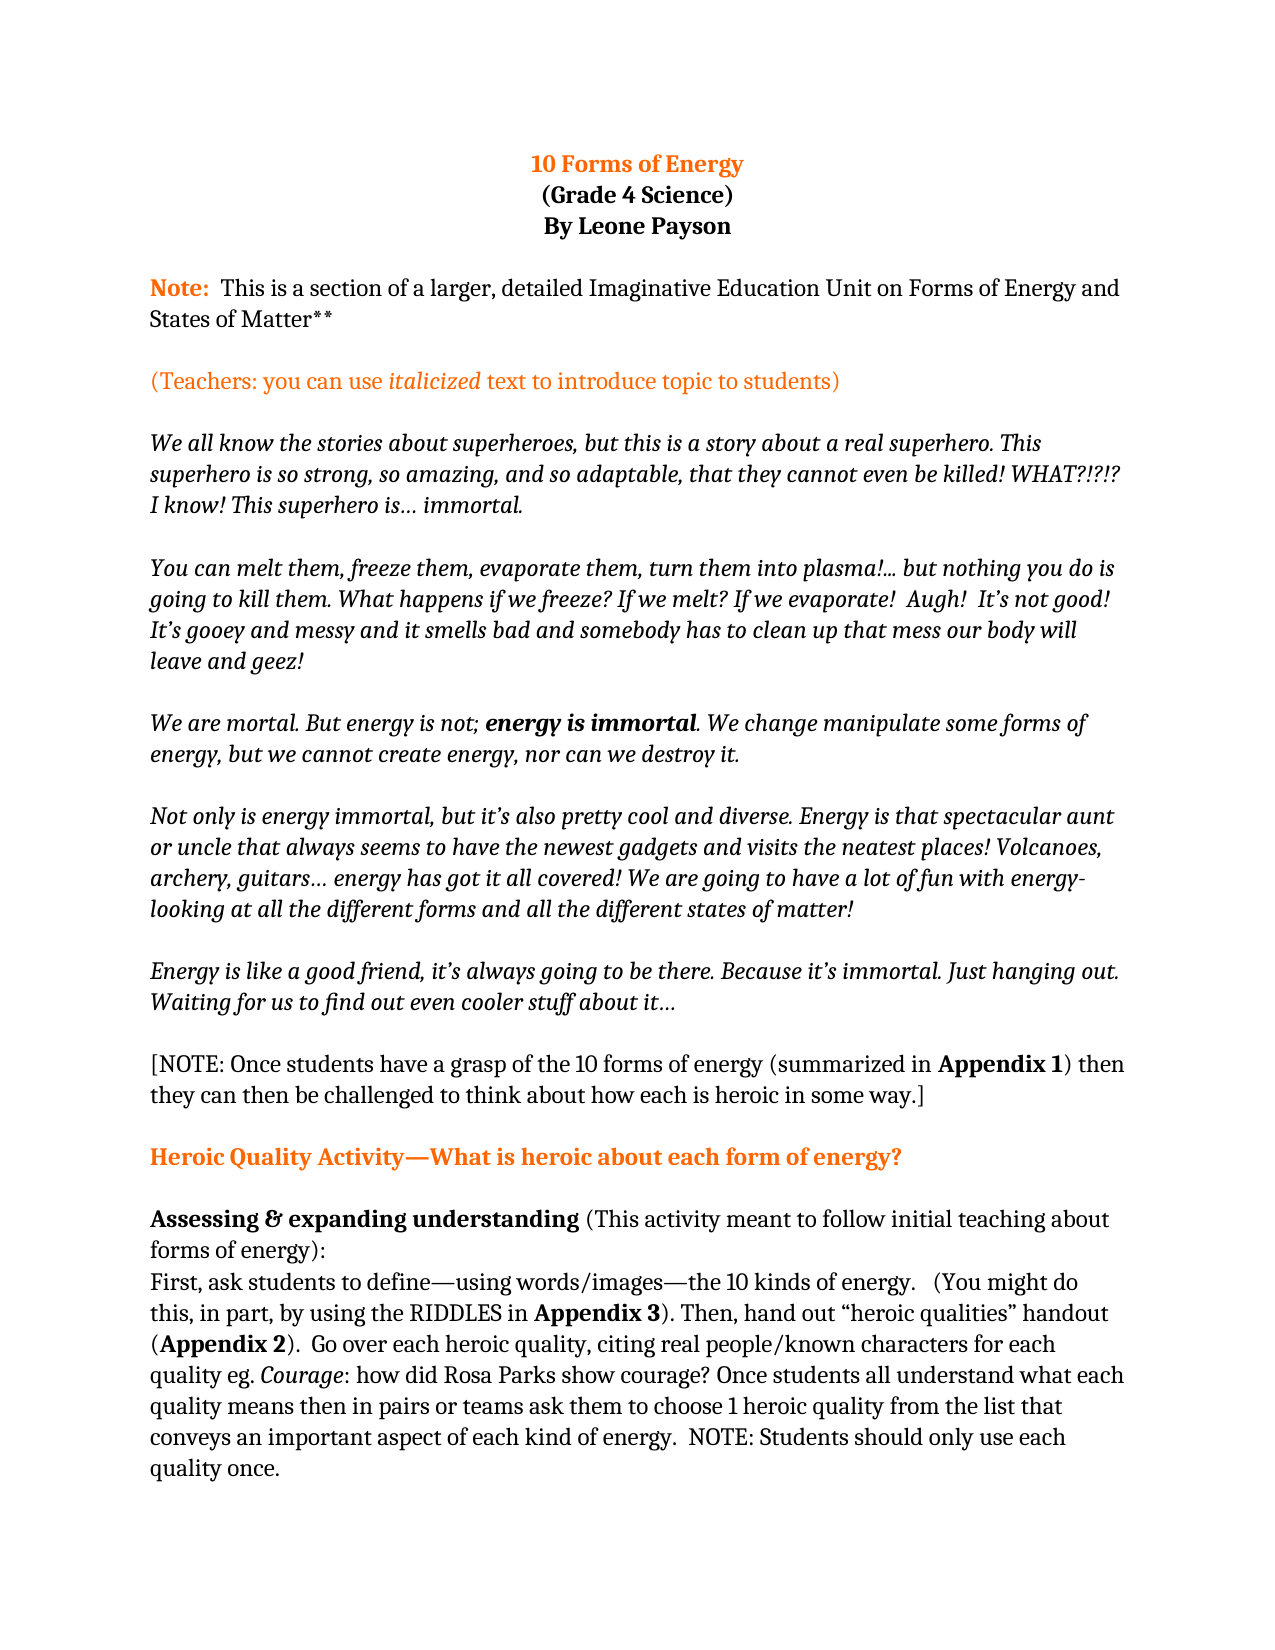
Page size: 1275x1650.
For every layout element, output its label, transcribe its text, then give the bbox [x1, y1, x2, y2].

text Not only is energy immortal, but it’s also pretty cool and diverse. Energy is that spectacular aunt or uncle that always seems to have the newest gadgets and visits the neatest places! Volcanoes, archery, guitars… energy has got it all covered! We are going to have a lot of fun with energy- looking at all the different forms and all the different states of matter! [150, 802, 1125, 924]
text Heroic Quality Activity—What is heroic about each form of energy? [150, 1143, 1125, 1172]
text [NOTE: Once students have a grasp of the 10 forms of energy (summarized in Appendix 1) then they can then be challenged to think about how each is heroic in some way.] [150, 1050, 1125, 1110]
text (Teachers: you can use italicized text to introduce topic to students) [150, 367, 1125, 396]
text You can melt them, freeze them, evaporate them, turn them into plasma!... but nothing you do is going to kill them. What happens if we freeze? If we melt? If we evaporate! Augh! It’s not good! It’s gooey and messy and it smells bad and somebody has to clean up that mess our body will leave and geez! [150, 553, 1125, 675]
text Note: This is a section of a larger, detailed Imaginative Education Unit on Forms of Energy and States of Matter** [150, 274, 1125, 334]
text By Leone Payson [150, 212, 1125, 241]
text First, ask students to define—using words/images—the 10 kinds of energy. (You might do this, in part, by using the RIDDLES in Appendix 3). Then, hand out “heroic qualities” handout (Appendix 2). Go over each heroic quality, citing real people/known characters for each quality eg. Courage: how did Rosa Parks show courage? Once students all understand what each quality means then in pairs or teams ask them to choose 1 heroic quality from the list that conveys an important aspect of each kind of energy. NOTE: Students should only use each quality once. [150, 1267, 1125, 1482]
text We are mortal. But energy is not; energy is immortal. We change manipulate some forms of energy, but we cannot create energy, nor can we destroy it. [150, 709, 1125, 768]
text (Grade 4 Science) [150, 181, 1125, 210]
text 10 Forms of Energy [150, 150, 1125, 179]
text Energy is like a good friend, it’s always going to be there. Because it’s immortal. Just hanging out. Waiting for us to find out even cooler stuff about it… [150, 957, 1125, 1017]
text We all know the stories about superheroes, but this is a story about a real superhero. This superhero is so strong, so amazing, and so adaptable, that they cannot even be killed! WHAT?!?!? I know! This superhero is… immortal. [150, 429, 1125, 520]
text Assessing & expanding understanding (This activity meant to follow initial teaching about forms of energy): [150, 1205, 1125, 1265]
